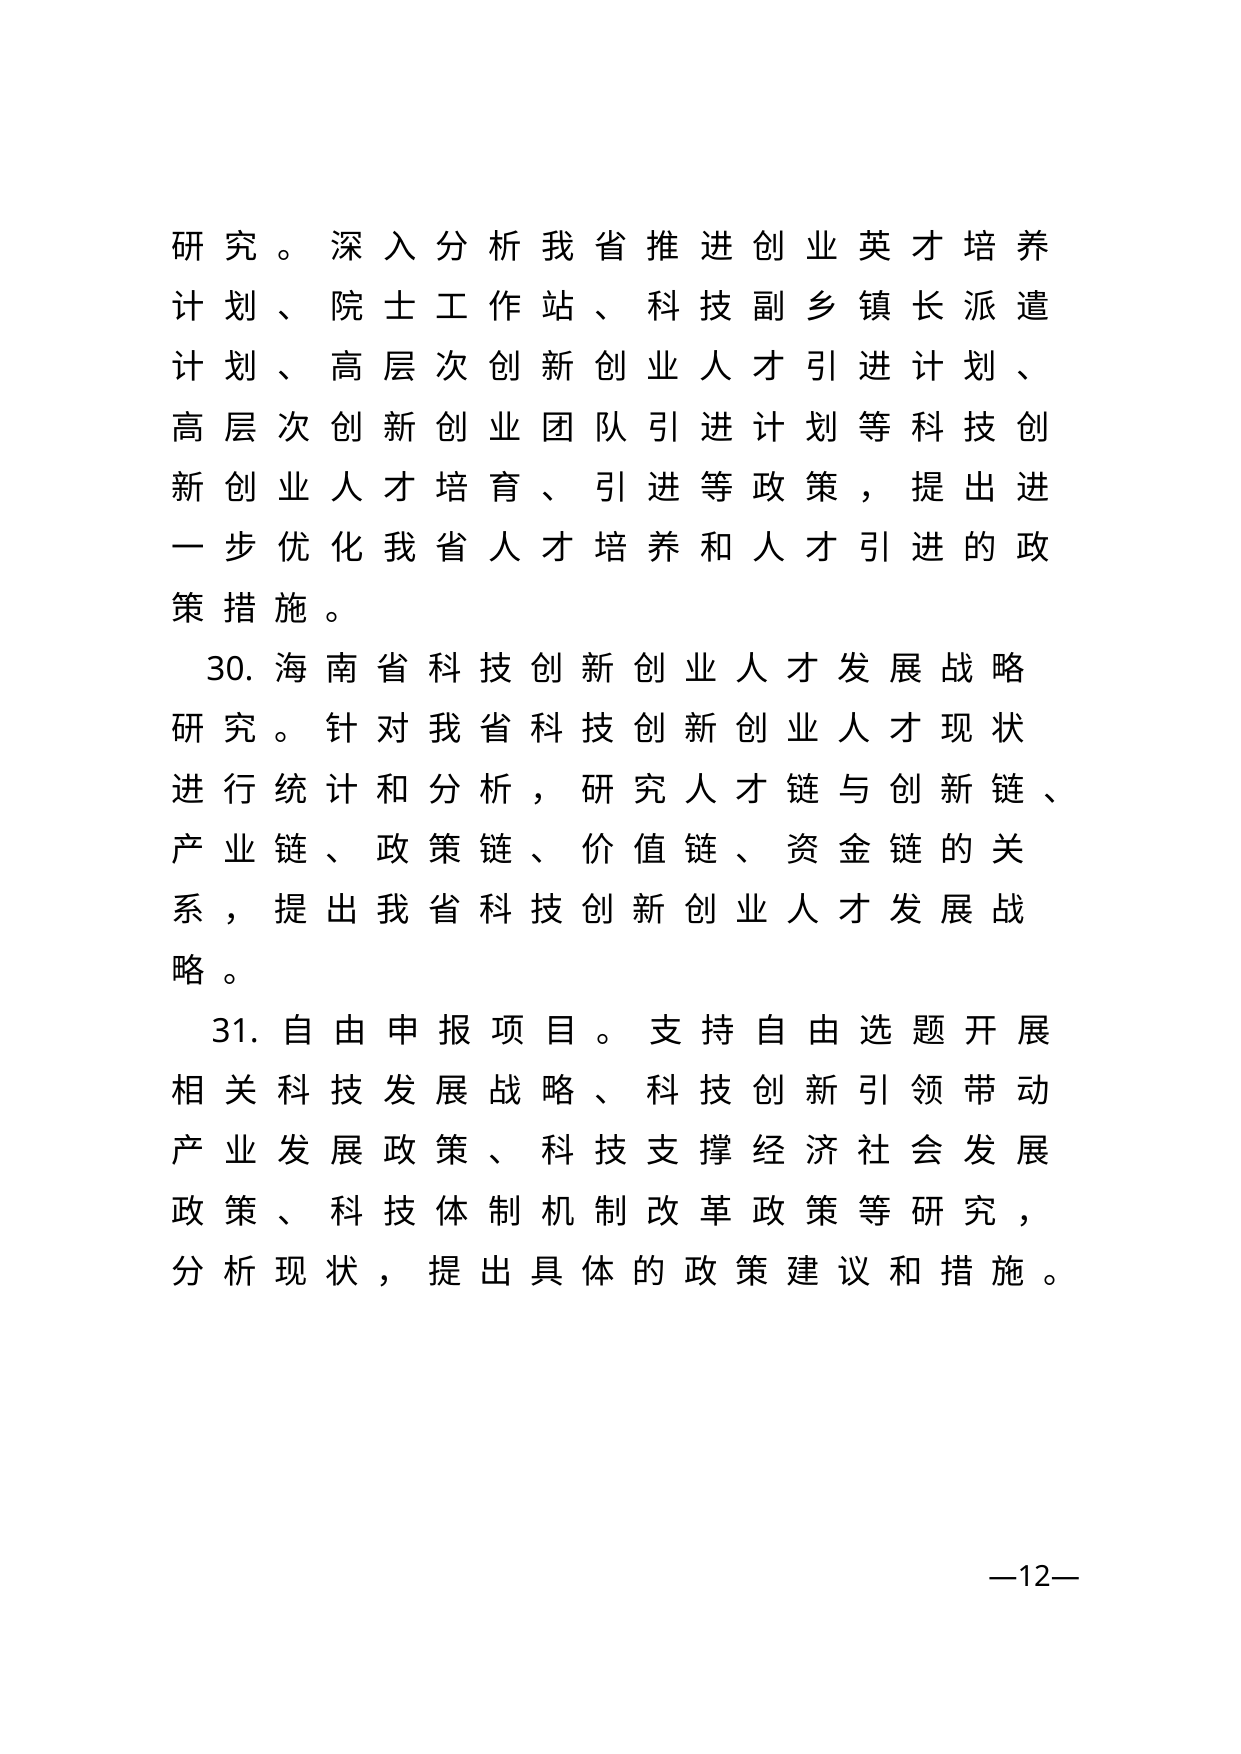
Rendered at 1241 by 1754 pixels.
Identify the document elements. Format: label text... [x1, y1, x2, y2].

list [172, 213, 1068, 636]
text 31.自由申报项目。支持自由选题开展相关科技发展战略、科技创新引领带动产业发展政策、科技支撑经济社会发展政策、科技体制机制改革政策等研究，分析现状，提出具体的政策建议和措施。 [172, 998, 1068, 1299]
text 30.海南省科技创新创业人才发展战略研究。针对我省科技创新创业人才现状进行统计和分析，研究人才链与创新链、产业链、政策链、价值链、资金链的关系，提出我省科技创新创业人才发展战略。 [172, 636, 1068, 998]
